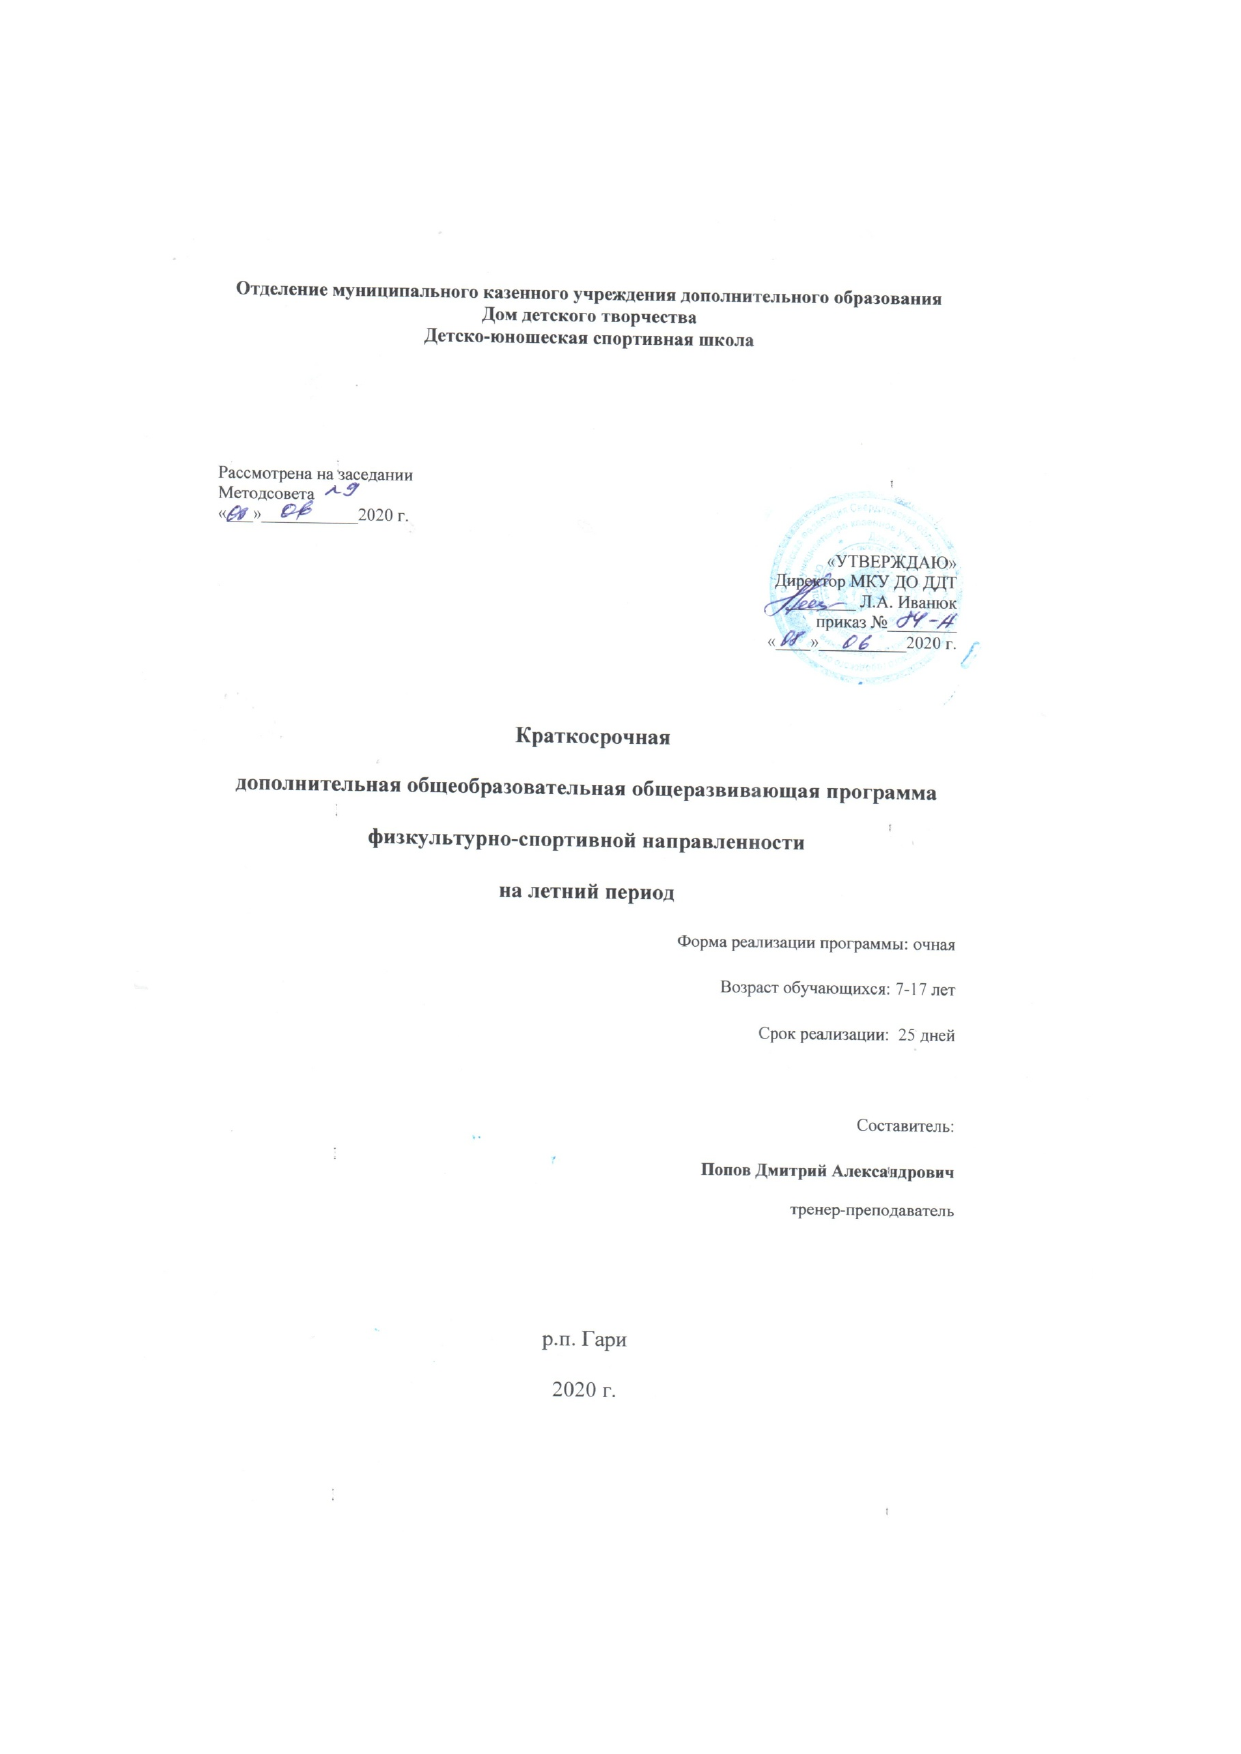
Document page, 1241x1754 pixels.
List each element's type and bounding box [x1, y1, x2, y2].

picture [125, 204, 1100, 1544]
